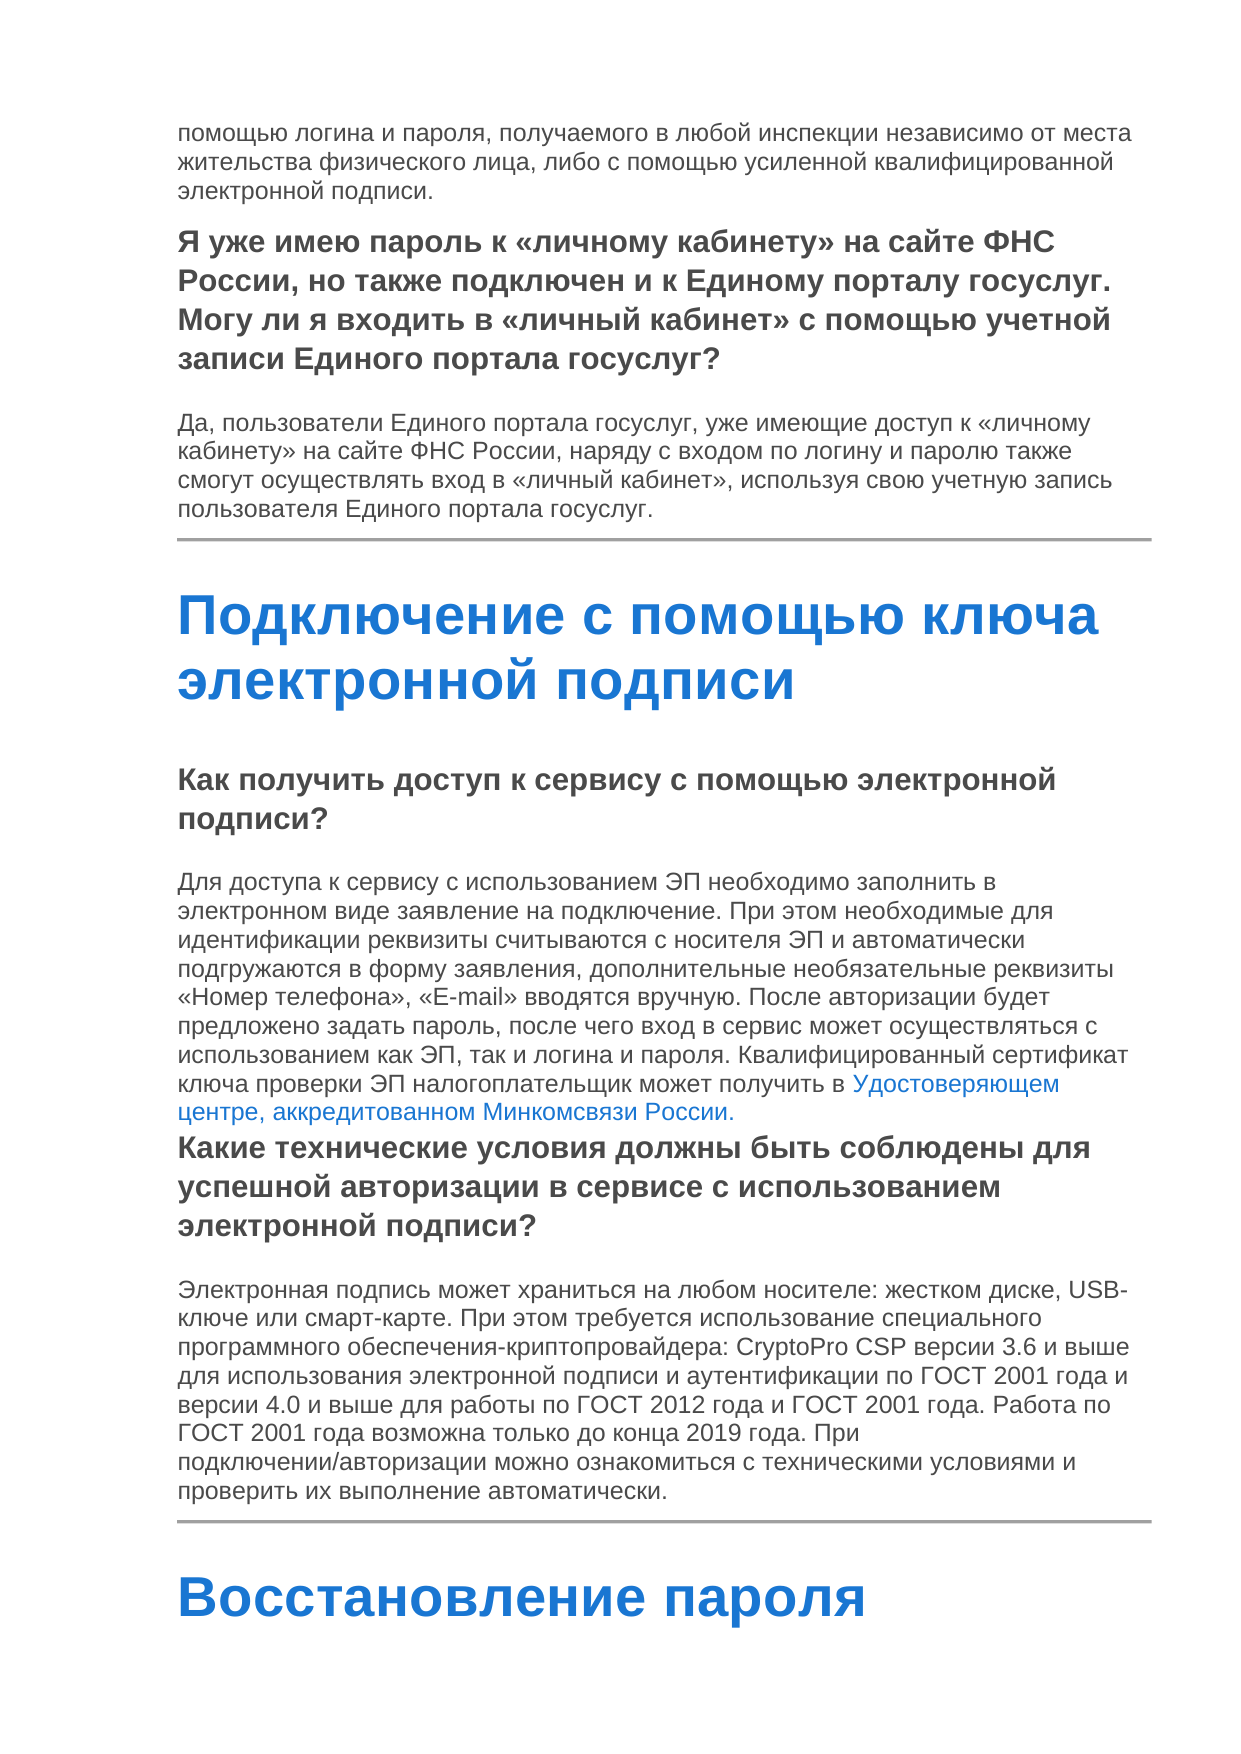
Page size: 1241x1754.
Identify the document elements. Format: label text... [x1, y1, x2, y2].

text Я уже имею пароль к «личному кабинету» на сайте ФНС России, но также подключен и к Единому порталу госуслуг. Могу ли я входить в «личный кабинет» с помощью учетной записи Единого портала госуслуг? [177, 220, 1152, 376]
text Электронная подпись может храниться на любом носителе: жестком диске, USB-ключе или смарт-карте. При этом требуется использование специального программного обеспечения-криптопровайдера: CryptoPro CSP версии 3.6 и выше для использования электронной подписи и аутентификации по ГОСТ 2001 года и версии 4.0 и выше для работы по ГОСТ 2012 года и ГОСТ 2001 года. Работа по ГОСТ 2001 года возможна только до конца 2019 года. При подключении/авторизации можно ознакомиться с техническими условиями и проверить их выполнение автоматически. [177, 1274, 1152, 1504]
text Подключение с помощью ключа электронной подписи [177, 582, 1152, 711]
text Да, пользователи Единого портала госуслуг, уже имеющие доступ к «личному кабинету» на сайте ФНС России, наряду с входом по логину и паролю также смогут осуществлять вход в «личный кабинет», используя свою учетную запись пользователя Единого портала госуслуг. [177, 407, 1152, 522]
text Какие технические условия должны быть соблюдены для успешной авторизации в сервисе с использованием электронной подписи? [177, 1126, 1152, 1243]
text Для доступа к сервису с использованием ЭП необходимо заполнить в электронном виде заявление на подключение. При этом необходимые для идентификации реквизиты считываются с носителя ЭП и автоматически подгружаются в форму заявления, дополнительные необязательные реквизиты «Номер телефона», «E-mail» вводятся вручную. После авторизации будет предложено задать пароль, после чего вход в сервис может осуществляться с использованием как ЭП, так и логина и пароля. Квалифицированный сертификат ключа проверки ЭП налогоплательщик может получить в Удостоверяющем центре, аккредитованном Минкомсвязи России. [177, 867, 1152, 1126]
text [177, 118, 1152, 204]
text Как получить доступ к сервису с помощью электронной подписи? [177, 758, 1152, 836]
text Восстановление пароля [177, 1564, 1152, 1628]
